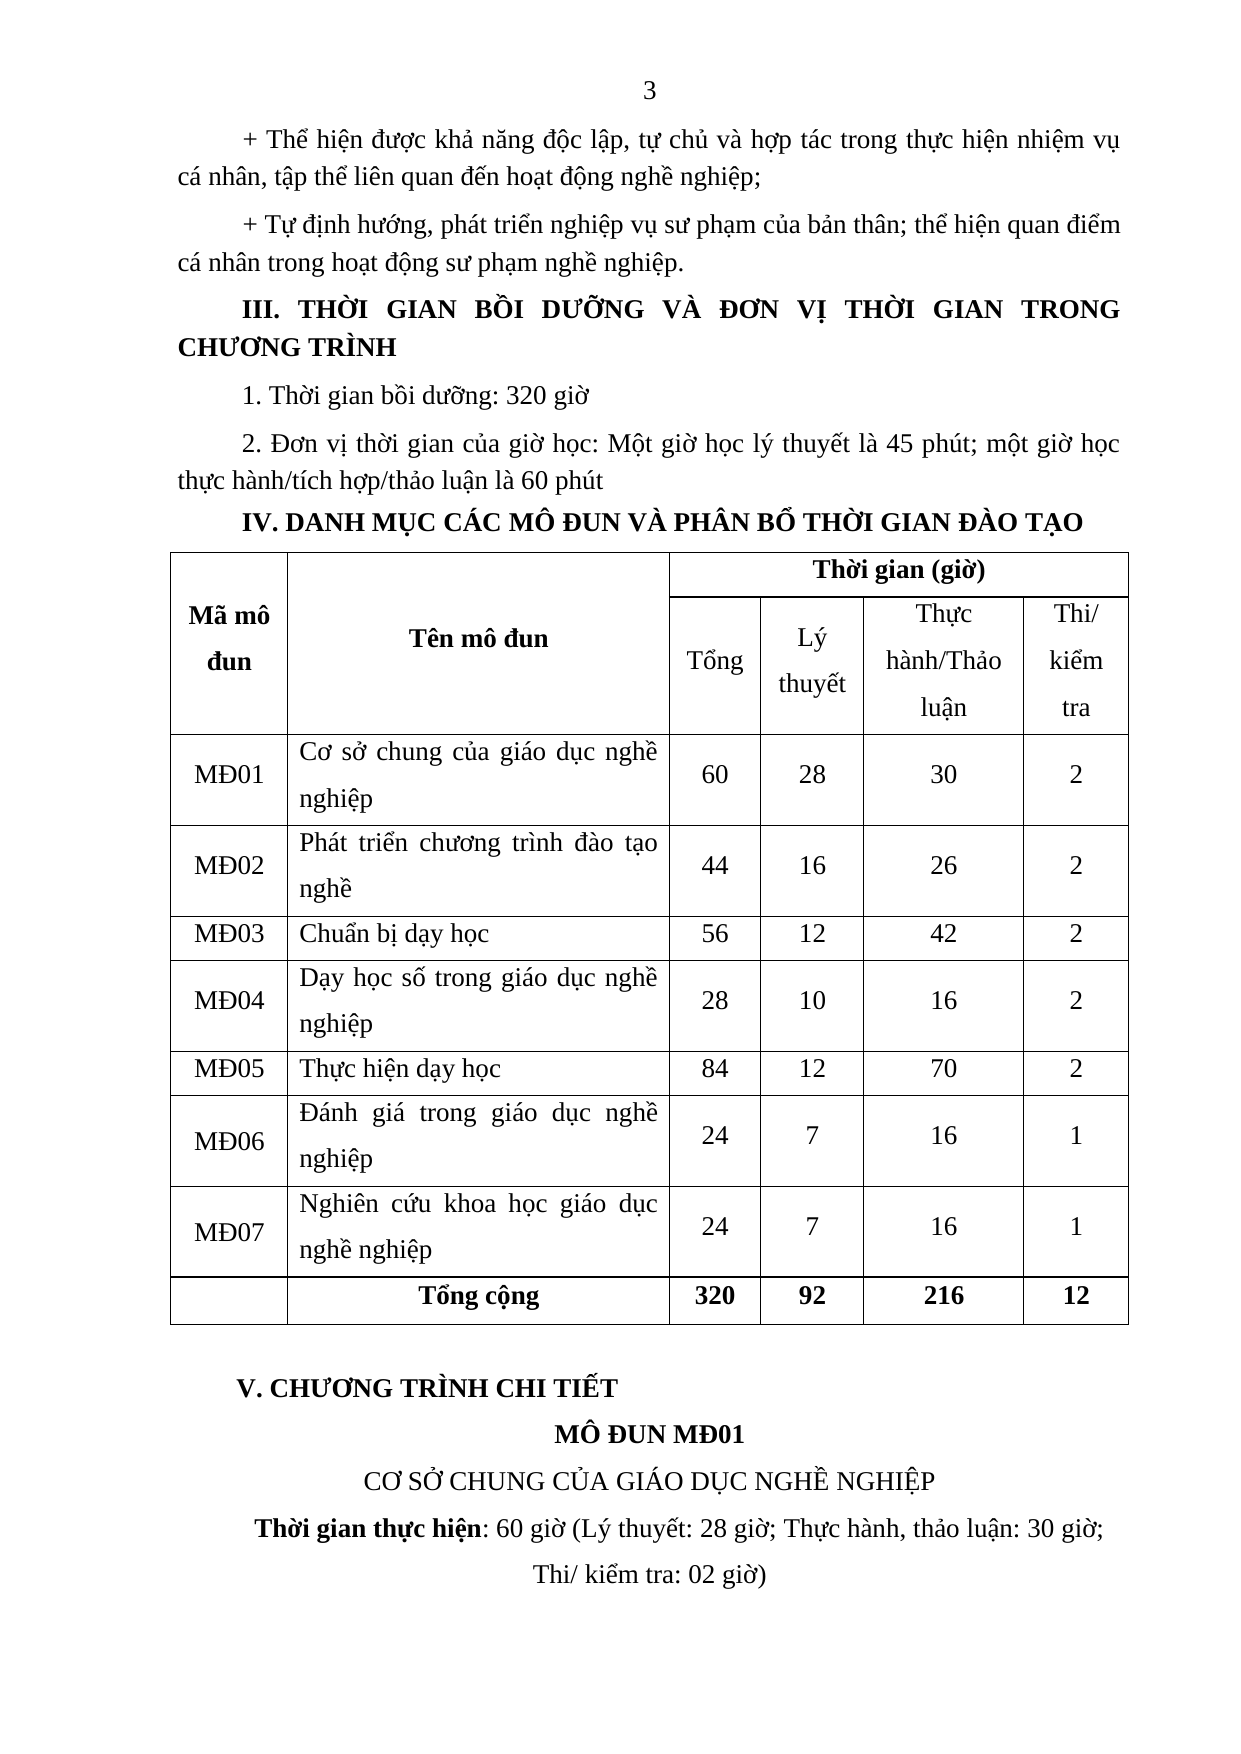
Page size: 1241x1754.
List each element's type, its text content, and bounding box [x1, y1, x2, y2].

table_cell 12 [761, 917, 863, 960]
table_cell 7 [761, 1187, 863, 1276]
table_cell 44 [670, 826, 760, 916]
table_header Mã mô đun [171, 553, 287, 734]
table_cell Thi/ kiểm tra [1024, 598, 1128, 734]
table_cell 28 [670, 961, 760, 1051]
text 2. Đơn vị thời gian của giờ học: Một giờ học lý thuyết là 45 phút; một giờ học thực hành/tích hợp/thảo luận là 60 phút [177, 422, 1122, 497]
table_cell 26 [864, 826, 1023, 916]
text 1. Thời gian bồi dưỡng: 320 giờ [177, 374, 1122, 412]
text + Tự định hướng, phát triển nghiệp vụ sư phạm của bản thân; thể hiện quan điểm cá nhân trong hoạt động sư phạm nghề nghiệp. [177, 203, 1122, 278]
table_cell 24 [670, 1187, 760, 1276]
table_cell Chuẩn bị dạy học [288, 917, 669, 960]
table_cell Dạy học số trong giáo dục nghề nghiệp [288, 961, 669, 1051]
table_cell 92 [761, 1278, 863, 1324]
table_cell 2 [1024, 917, 1128, 960]
table_header Thời gian (giờ) [670, 553, 1128, 596]
table_cell MĐ07 [171, 1187, 287, 1276]
text CƠ SỞ CHUNG CỦA GIÁO DỤC NGHỀ NGHIỆP [177, 1465, 1122, 1496]
table_cell 2 [1024, 961, 1128, 1051]
table_cell 84 [670, 1052, 760, 1095]
table_cell 2 [1024, 826, 1128, 916]
table_cell 216 [864, 1278, 1023, 1324]
table_cell Cơ sở chung của giáo dục nghề nghiệp [288, 735, 669, 825]
text MÔ ĐUN MĐ01 [177, 1418, 1122, 1450]
table_cell Tổng cộng [288, 1278, 669, 1324]
table_cell 28 [761, 735, 863, 825]
table_cell [171, 1278, 287, 1324]
table_cell Đánh giá trong giáo dục nghề nghiệp [288, 1096, 669, 1186]
table_cell 320 [670, 1278, 760, 1324]
table_cell MĐ05 [171, 1052, 287, 1095]
table_cell 12 [761, 1052, 863, 1095]
table_cell MĐ02 [171, 826, 287, 916]
table_cell 2 [1024, 1052, 1128, 1095]
table_cell 30 [864, 735, 1023, 825]
table_cell 16 [864, 1187, 1023, 1276]
table_cell Thực hiện dạy học [288, 1052, 669, 1095]
table_header Tên mô đun [288, 553, 669, 734]
table_cell 70 [864, 1052, 1023, 1095]
table_cell 42 [864, 917, 1023, 960]
table_cell 1 [1024, 1187, 1128, 1276]
table_cell 7 [761, 1096, 863, 1186]
table_cell 2 [1024, 735, 1128, 825]
table_cell MĐ06 [171, 1096, 287, 1186]
table_cell Tổng [670, 598, 760, 734]
table_cell 60 [670, 735, 760, 825]
table_cell 16 [864, 1096, 1023, 1186]
text IV. DANH MỤC CÁC MÔ ĐUN VÀ PHÂN BỔ THỜI GIAN ĐÀO TẠO [177, 506, 1122, 537]
text Thời gian thực hiện: 60 giờ (Lý thuyết: 28 giờ; Thực hành, thảo luận: 30 giờ; Thi/ kiểm tra: 02 giờ) [177, 1512, 1122, 1590]
table_cell 16 [761, 826, 863, 916]
table_cell 24 [670, 1096, 760, 1186]
table_cell 56 [670, 917, 760, 960]
table_cell Phát triển chương trình đào tạo nghề [288, 826, 669, 916]
table_cell MĐ01 [171, 735, 287, 825]
table_cell 16 [864, 961, 1023, 1051]
table_cell 1 [1024, 1096, 1128, 1186]
text III. THỜI GIAN BỒI DƯỠNG VÀ ĐƠN VỊ THỜI GIAN TRONG CHƯƠNG TRÌNH [177, 289, 1122, 364]
table_cell Thực hành/Thảo luận [864, 598, 1023, 734]
table_cell 12 [1024, 1278, 1128, 1324]
table_cell Lý thuyết [761, 598, 863, 734]
table_cell 10 [761, 961, 863, 1051]
text V. CHƯƠNG TRÌNH CHI TIẾT [177, 1372, 1122, 1403]
text + Thể hiện được khả năng độc lập, tự chủ và hợp tác trong thực hiện nhiệm vụ cá nhân, tập thể liên quan đến hoạt động nghề nghiệp; [177, 118, 1122, 193]
table_cell Nghiên cứu khoa học giáo dục nghề nghiệp [288, 1187, 669, 1276]
table_cell MĐ03 [171, 917, 287, 960]
table_cell MĐ04 [171, 961, 287, 1051]
